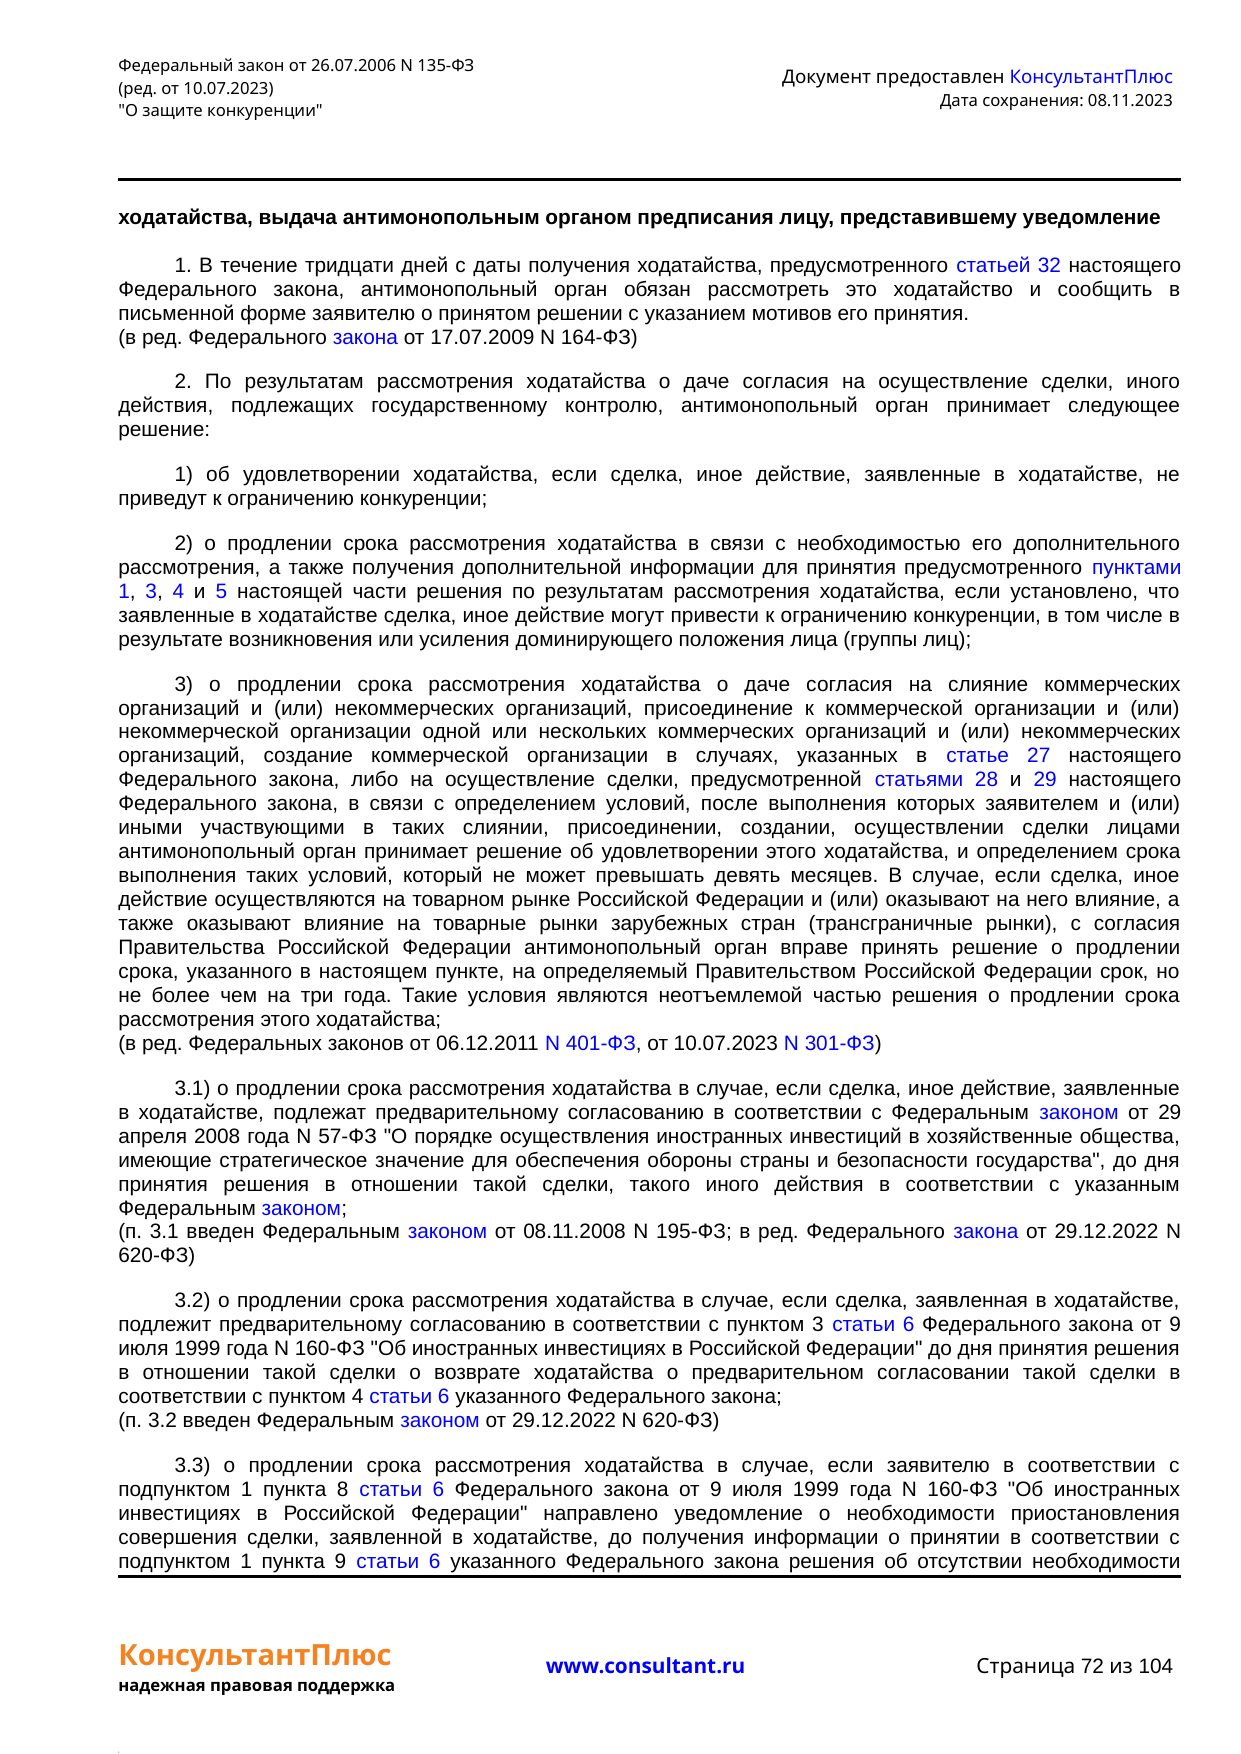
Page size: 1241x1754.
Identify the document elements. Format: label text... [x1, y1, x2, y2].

text (в ред. Федерального закона от 17.07.2009 N 164-ФЗ) [118, 324, 1181, 348]
text 1) об удовлетворении ходатайства, если сделка, иное действие, заявленные в ходатайстве, не приведут к ограничению конкуренции; [118, 462, 1181, 510]
text 3) о продлении срока рассмотрения ходатайства о даче согласия на слияние коммерческих организаций и (или) некоммерческих организаций, присоединение к коммерческой организации и (или) некоммерческой организации одной или нескольких коммерческих организаций и (или) некоммерческих организаций, создание коммерческой организации в случаях, указанных в статье 27 настоящего Федерального закона, либо на осуществление сделки, предусмотренной статьями 28 и 29 настоящего Федерального закона, в связи с определением условий, после выполнения которых заявителем и (или) иными участвующими в таких слиянии, присоединении, создании, осуществлении сделки лицами антимонопольный орган принимает решение об удовлетворении этого ходатайства, и определением срока выполнения таких условий, который не может превышать девять месяцев. В случае, если сделка, иное действие осуществляются на товарном рынке Российской Федерации и (или) оказывают на него влияние, а также оказывают влияние на товарные рынки зарубежных стран (трансграничные рынки), с согласия Правительства Российской Федерации антимонопольный орган вправе принять решение о продлении срока, указанного в настоящем пункте, на определяемый Правительством Российской Федерации срок, но не более чем на три года. Такие условия являются неотъемлемой частью решения о продлении срока рассмотрения этого ходатайства; [118, 671, 1181, 1031]
text (п. 3.1 введен Федеральным законом от 08.11.2008 N 195-ФЗ; в ред. Федерального закона от 29.12.2022 N 620-ФЗ) [118, 1219, 1181, 1267]
text 3.2) о продлении срока рассмотрения ходатайства в случае, если сделка, заявленная в ходатайстве, подлежит предварительному согласованию в соответствии с пунктом 3 статьи 6 Федерального закона от 9 июля 1999 года N 160-ФЗ "Об иностранных инвестициях в Российской Федерации" до дня принятия решения в отношении такой сделки о возврате ходатайства о предварительном согласовании такой сделки в соответствии с пунктом 4 статьи 6 указанного Федерального закона; [118, 1288, 1181, 1408]
text 2) о продлении срока рассмотрения ходатайства в связи с необходимостью его дополнительного рассмотрения, а также получения дополнительной информации для принятия предусмотренного пунктами 1, 3, 4 и 5 настоящей части решения по результатам рассмотрения ходатайства, если установлено, что заявленные в ходатайстве сделка, иное действие могут привести к ограничению конкуренции, в том числе в результате возникновения или усиления доминирующего положения лица (группы лиц); [118, 531, 1181, 651]
text 1. В течение тридцати дней с даты получения ходатайства, предусмотренного статьей 32 настоящего Федерального закона, антимонопольный орган обязан рассмотреть это ходатайство и сообщить в письменной форме заявителю о принятом решении с указанием мотивов его принятия. [118, 253, 1181, 324]
text (в ред. Федеральных законов от 06.12.2011 N 401-ФЗ, от 10.07.2023 N 301-ФЗ) [118, 1031, 1181, 1055]
text (п. 3.2 введен Федеральным законом от 29.12.2022 N 620-ФЗ) [118, 1408, 1181, 1432]
text 3.1) о продлении срока рассмотрения ходатайства в случае, если сделка, иное действие, заявленные в ходатайстве, подлежат предварительному согласованию в соответствии с Федеральным законом от 29 апреля 2008 года N 57-ФЗ "О порядке осуществления иностранных инвестиций в хозяйственные общества, имеющие стратегическое значение для обеспечения обороны страны и безопасности государства", до дня принятия решения в отношении такой сделки, такого иного действия в соответствии с указанным Федеральным законом; [118, 1076, 1181, 1219]
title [118, 205, 1181, 229]
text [118, 1453, 1181, 1572]
text 2. По результатам рассмотрения ходатайства о даче согласия на осуществление сделки, иного действия, подлежащих государственному контролю, антимонопольный орган принимает следующее решение: [118, 369, 1181, 441]
